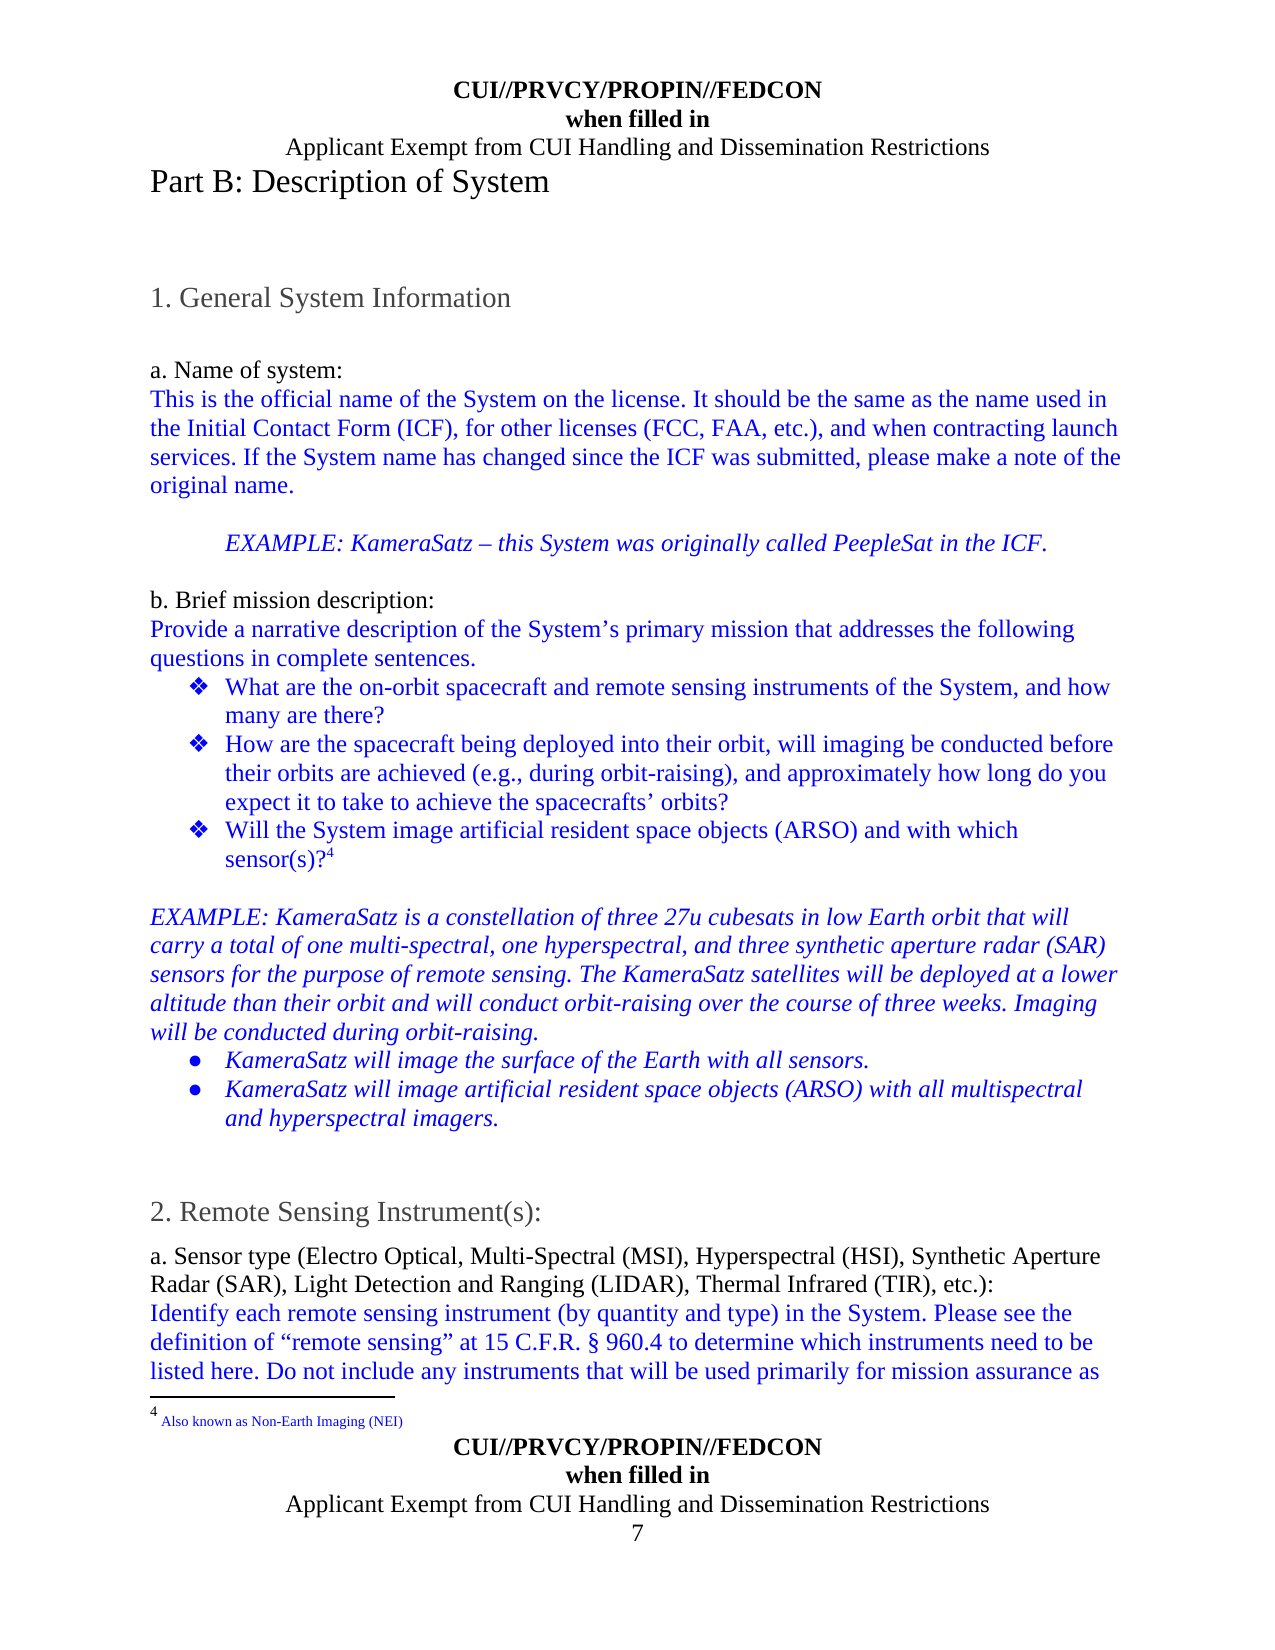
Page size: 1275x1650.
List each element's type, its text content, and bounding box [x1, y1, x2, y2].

list What are the on-orbit spacecraft and remote sensing instruments of the System, and how many are there? [187, 672, 1125, 729]
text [150, 1298, 1125, 1384]
list KameraSatz will image artificial resident space objects (ARSO) with all multispectral and hyperspectral imagers. [187, 1074, 1125, 1132]
text a. Sensor type (Electro Optical, Multi-Spectral (MSI), Hyperspectral (HSI), Synthetic Aperture Radar (SAR), Light Detection and Ranging (LIDAR), Thermal Infrared (TIR), etc.): [150, 1241, 1125, 1298]
text EXAMPLE: KameraSatz – this System was originally called PeepleSat in the ICF. [150, 528, 1125, 557]
text a. Name of system: [150, 356, 1125, 384]
list KameraSatz will image the surface of the Earth with all sensors. [187, 1046, 1125, 1074]
subtitle 2. Remote Sensing Instrument(s): [150, 1194, 1125, 1227]
list How are the spacecraft being deployed into their orbit, will imaging be conducted before their orbits are achieved (e.g., during orbit-raising), and approximately how long do you expect it to take to achieve the spacecrafts’ orbits? [187, 729, 1125, 816]
text This is the official name of the System on the license. It should be the same as the name used in the Initial Contact Form (ICF), for other licenses (FCC, FAA, etc.), and when contracting launch services. If the System name has changed since the ICF was submitted, please make a note of the original name. [150, 384, 1125, 499]
text Provide a narrative description of the System’s primary mission that addresses the following questions in complete sentences. [150, 614, 1125, 672]
list Will the System image artificial resident space objects (ARSO) and with which sensor(s)? [187, 816, 1125, 873]
subtitle Part B: Description of System [150, 161, 1125, 199]
subtitle 1. General System Information [150, 280, 1125, 313]
text EXAMPLE: KameraSatz is a constellation of three 27u cubesats in low Earth orbit that will carry a total of one multi-spectral, one hyperspectral, and three synthetic aperture radar (SAR) sensors for the purpose of remote sensing. The KameraSatz satellites will be deployed at a lower altitude than their orbit and will conduct orbit-raising over the course of three weeks. Imaging will be conducted during orbit-raising. [150, 902, 1125, 1046]
text b. Brief mission description: [150, 586, 1125, 614]
